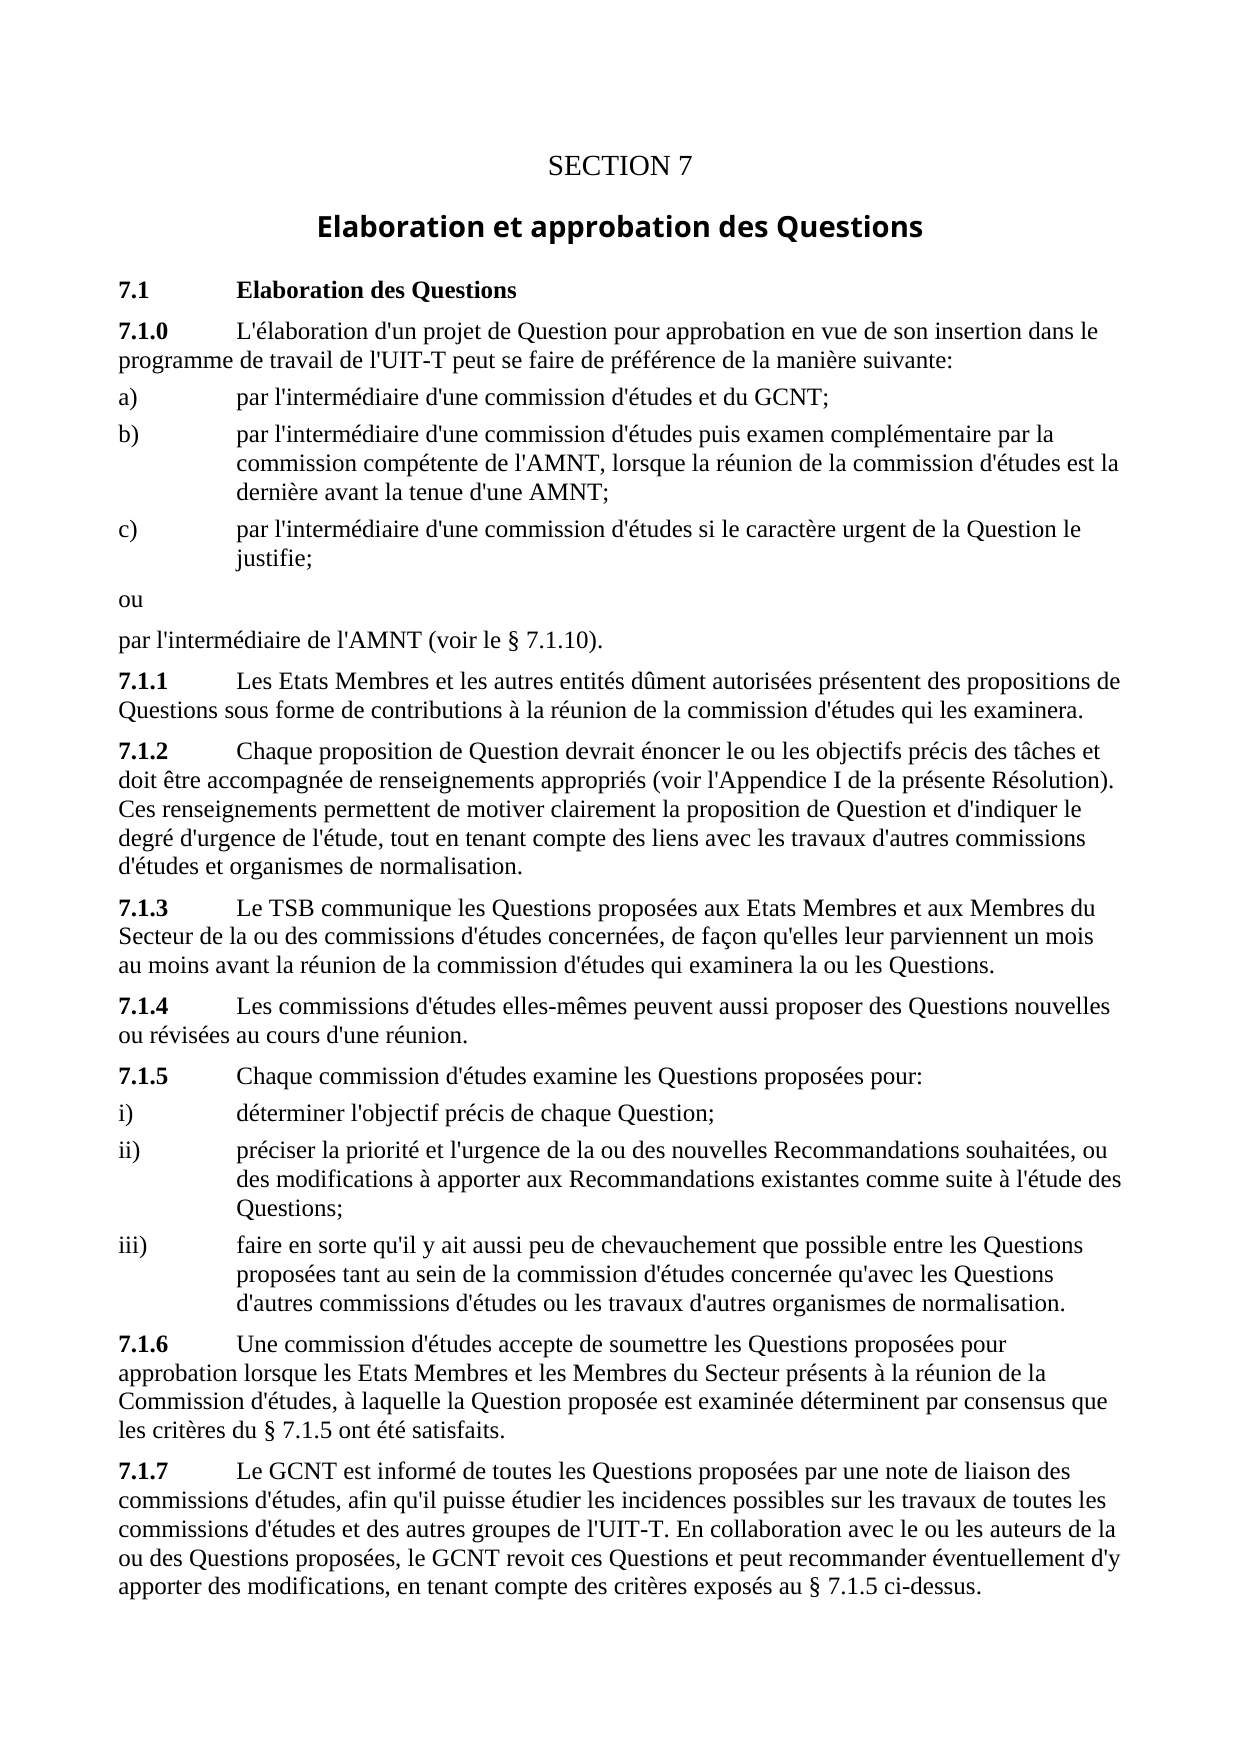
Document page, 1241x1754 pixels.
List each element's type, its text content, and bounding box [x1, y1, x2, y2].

text ii) préciser la priorité et l'urgence de la ou des nouvelles Recommandations souhaitées, ou des modifications à apporter aux Recommandations existantes comme suite à l'étude des Questions; [118, 1136, 1122, 1222]
text iii) faire en sorte qu'il y ait aussi peu de chevauchement que possible entre les Questions proposées tant au sein de la commission d'études concernée qu'avec les Questions d'autres commissions d'études ou les travaux d'autres organismes de normalisation. [118, 1230, 1122, 1316]
text 7.1.4 Les commissions d'études elles-mêmes peuvent aussi proposer des Questions nouvelles ou révisées au cours d'une réunion. [118, 991, 1122, 1049]
subtitle 7.1 Elaboration des Questions [118, 275, 1122, 304]
text i) déterminer l'objectif précis de chaque Question; [118, 1098, 1122, 1127]
text c) par l'intermédiaire d'une commission d'études si le caractère urgent de la Question le justifie; [118, 514, 1122, 571]
text a) par l'intermédiaire d'une commission d'études et du GCNT; [118, 382, 1122, 411]
text ou [118, 584, 1122, 613]
title Elaboration et approbation des Questions [118, 206, 1122, 246]
text 7.1.0 L'élaboration d'un projet de Question pour approbation en vue de son insertion dans le programme de travail de l'UIT-T peut se faire de préférence de la manière suivante: [118, 316, 1122, 374]
text SECTION 7 [118, 148, 1122, 181]
text 7.1.5 Chaque commission d'études examine les Questions proposées pour: [118, 1061, 1122, 1090]
text 7.1.3 Le TSB communique les Questions proposées aux Etats Membres et aux Membres du Secteur de la ou des commissions d'études concernées, de façon qu'elles leur parviennent un mois au moins avant la réunion de la commission d'études qui examinera la ou les Questions. [118, 893, 1122, 979]
text par l'intermédiaire de l'AMNT (voir le § 7.1.10). [118, 625, 1122, 654]
text 7.1.2 Chaque proposition de Question devrait énoncer le ou les objectifs précis des tâches et doit être accompagnée de renseignements appropriés (voir l'Appendice I de la présente Résolution). Ces renseignements permettent de motiver clairement la proposition de Question et d'indiquer le degré d'urgence de l'étude, tout en tenant compte des liens avec les travaux d'autres commissions d'études et organismes de normalisation. [118, 736, 1122, 880]
text b) par l'intermédiaire d'une commission d'études puis examen complémentaire par la commission compétente de l'AMNT, lorsque la réunion de la commission d'études est la dernière avant la tenue d'une AMNT; [118, 419, 1122, 506]
text 7.1.1 Les Etats Membres et les autres entités dûment autorisées présentent des propositions de Questions sous forme de contributions à la réunion de la commission d'études qui les examinera. [118, 666, 1122, 724]
text 7.1.6 Une commission d'études accepte de soumettre les Questions proposées pour approbation lorsque les Etats Membres et les Membres du Secteur présents à la réunion de la Commission d'études, à laquelle la Question proposée est examinée déterminent par consensus que les critères du § 7.1.5 ont été satisfaits. [118, 1329, 1122, 1444]
text 7.1.7 Le GCNT est informé de toutes les Questions proposées par une note de liaison des commissions d'études, afin qu'il puisse étudier les incidences possibles sur les travaux de toutes les commissions d'études et des autres groupes de l'UIT-T. En collaboration avec le ou les auteurs de la ou des Questions proposées, le GCNT revoit ces Questions et peut recommander éventuellement d'y apporter des modifications, en tenant compte des critères exposés au § 7.1.5 ci-dessus. [118, 1456, 1122, 1600]
